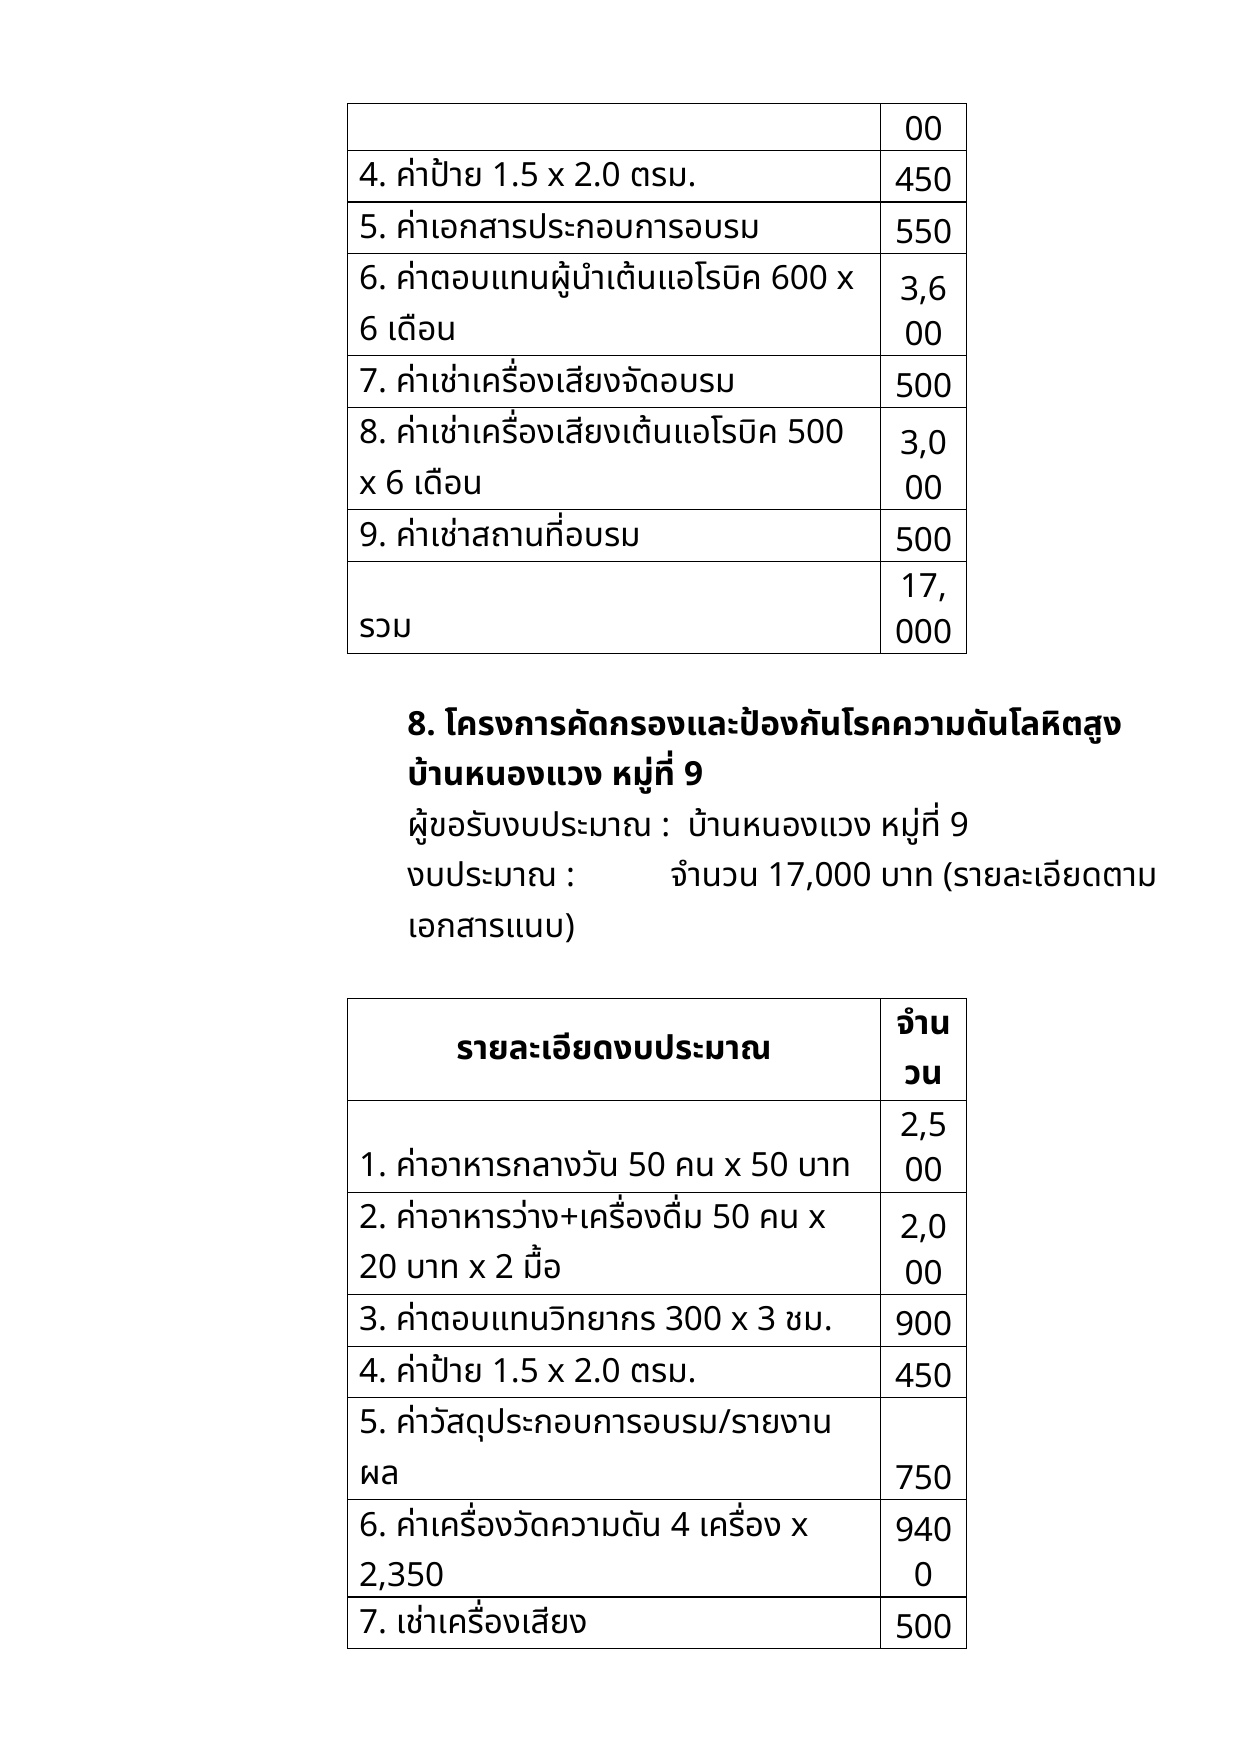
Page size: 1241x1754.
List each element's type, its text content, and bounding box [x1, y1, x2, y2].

table_cell 2. ค่าอาหารว่าง+เครื่องดื่ม 50 คน x 20 บาท x 2 มื้อ [348, 1193, 880, 1294]
table_cell 2,000 [881, 1193, 966, 1294]
table_cell 1,200 [881, 104, 966, 150]
table_cell 550 [881, 203, 966, 253]
table_cell 8. ค่าเช่าเครื่องเสียงเต้นแอโรบิค 500 x 6 เดือน [348, 408, 880, 509]
table_cell 7. ค่าเช่าเครื่องเสียงจัดอบรม [348, 356, 880, 407]
table_cell 4. ค่าป้าย 1.5 x 2.0 ตรม. [348, 151, 880, 201]
table_cell 500 [881, 510, 966, 561]
table_cell 17,000 [881, 562, 966, 653]
table_cell 9. ค่าเช่าสถานที่อบรม [348, 510, 880, 561]
table_cell 500 [881, 1598, 966, 1648]
text งบประมาณ : จำนวน 17,000 บาท (รายละเอียดตามเอกสารแนบ) [407, 851, 1166, 952]
table_header รายละเอียดงบประมาณ [348, 999, 880, 1100]
table_cell 3,000 [881, 408, 966, 509]
table_cell 5. ค่าเอกสารประกอบการอบรม [348, 203, 880, 253]
table_cell 7. เช่าเครื่องเสียง [348, 1598, 880, 1648]
table_cell 9400 [881, 1500, 966, 1596]
table_cell 3,600 [881, 254, 966, 355]
text 8. โครงการคัดกรองและป้องกันโรคความดันโลหิตสูง บ้านหนองแวง หมู่ที่ 9 [407, 699, 1166, 801]
table_cell 4. ค่าป้าย 1.5 x 2.0 ตรม. [348, 1347, 880, 1397]
table_cell 6. ค่าตอบแทนผู้นำเต้นแอโรบิค 600 x 6 เดือน [348, 254, 880, 355]
table_header จำนวน [881, 999, 966, 1100]
table_cell 2,500 [881, 1101, 966, 1192]
table_cell 5. ค่าวัสดุประกอบการอบรม/รายงานผล [348, 1398, 880, 1499]
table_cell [348, 104, 880, 150]
table_cell รวม [348, 562, 880, 653]
table_cell 750 [881, 1398, 966, 1499]
table_cell 3. ค่าตอบแทนวิทยากร 300 x 3 ชม. [348, 1295, 880, 1346]
table_cell 1. ค่าอาหารกลางวัน 50 คน x 50 บาท [348, 1101, 880, 1192]
text ผู้ขอรับงบประมาณ : บ้านหนองแวง หมู่ที่ 9 [407, 801, 1166, 851]
table_cell 6. ค่าเครื่องวัดความดัน 4 เครื่อง x 2,350 [348, 1500, 880, 1596]
table_cell 500 [881, 356, 966, 407]
table_cell 450 [881, 151, 966, 201]
table_cell 450 [881, 1347, 966, 1397]
table_cell 900 [881, 1295, 966, 1346]
